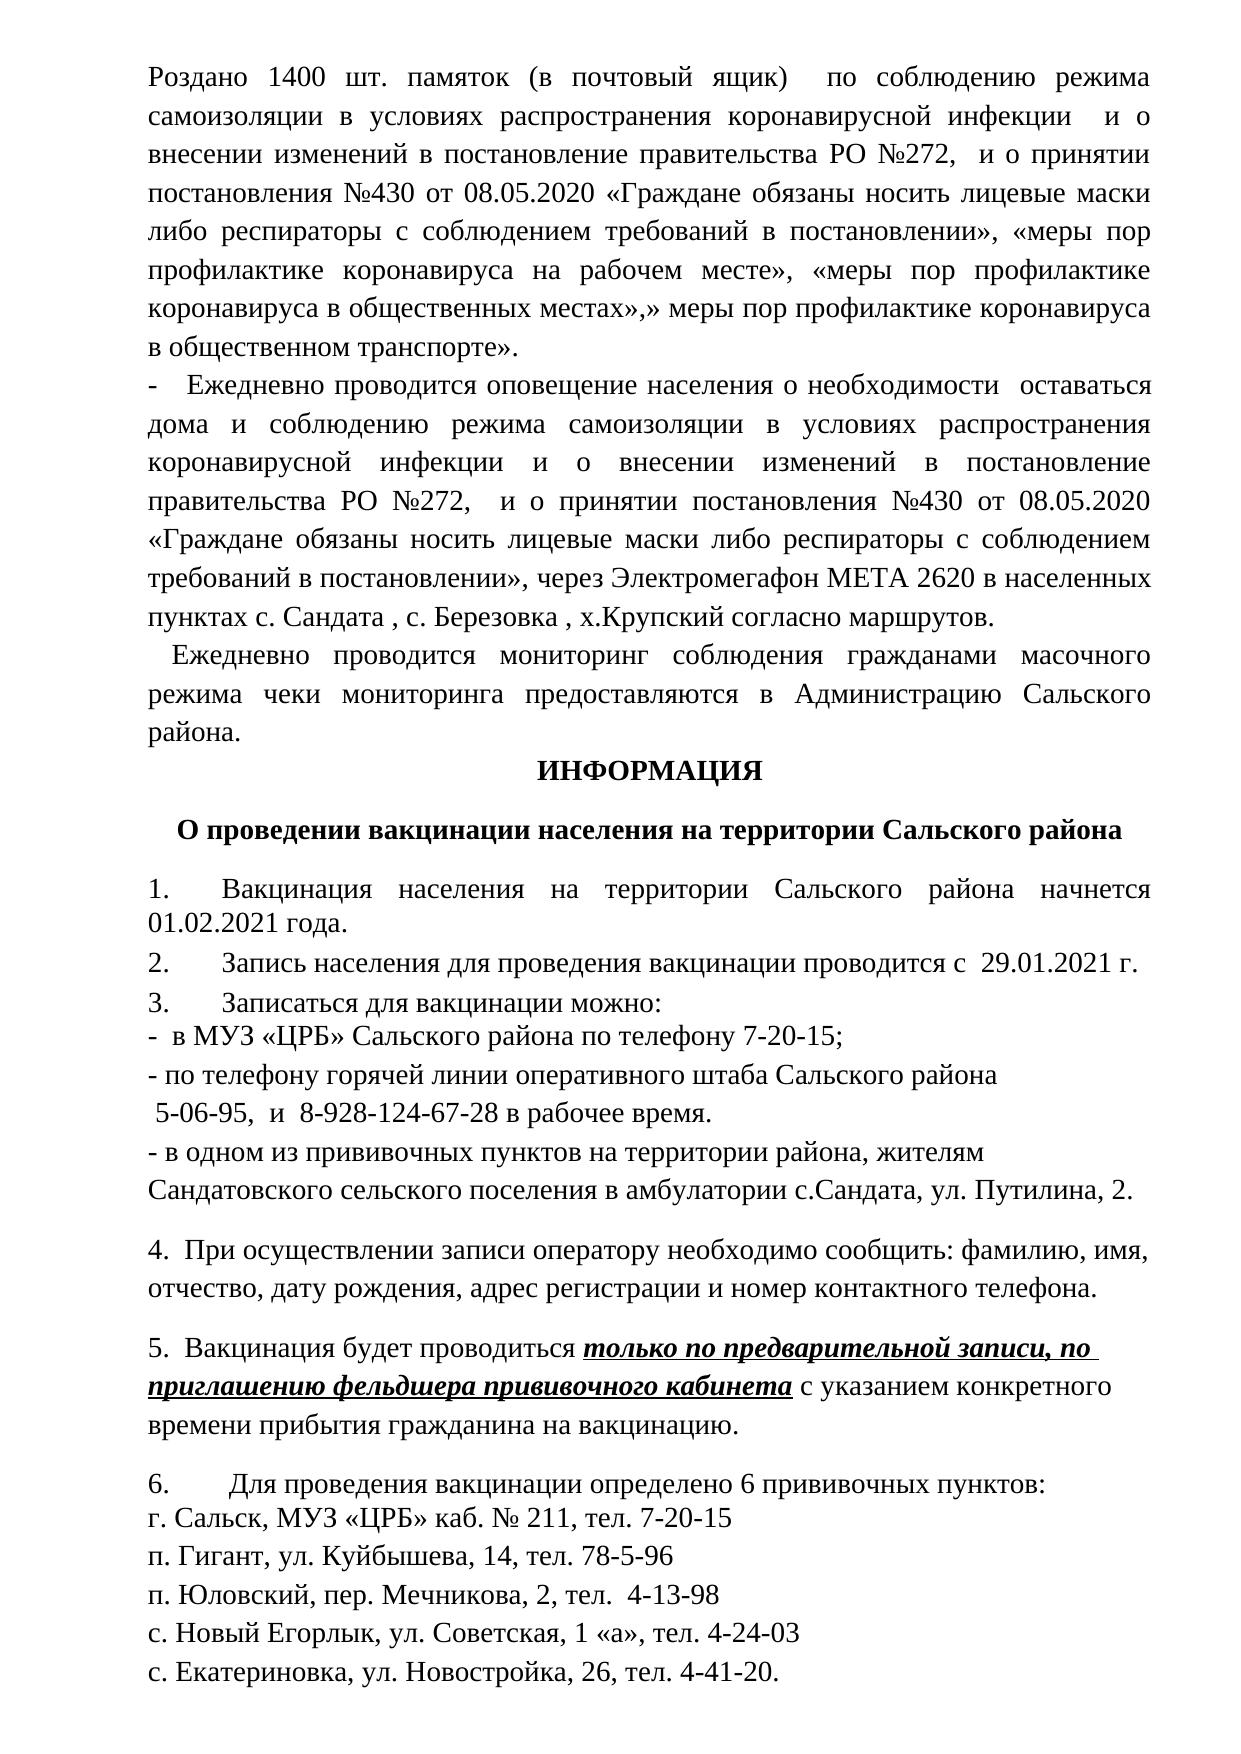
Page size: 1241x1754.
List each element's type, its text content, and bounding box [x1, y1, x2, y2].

text 4. При осуществлении записи оператору необходимо сообщить: фамилию, имя, отчество, дату рождения, адрес регистрации и номер контактного телефона. [148, 1232, 1152, 1304]
list г. Сальск, МУЗ «ЦРБ» каб. № 211, тел. 7-20-15 [148, 1500, 1152, 1533]
text 5. Вакцинация будет проводиться только по предварительной записи, по приглашению фельдшера прививочного кабинета с указанием конкретного времени прибытия гражданина на вакцинацию. [148, 1330, 1152, 1440]
list с. Екатериновка, ул. Новостройка, 26, тел. 4-41-20. [148, 1654, 1152, 1687]
text Ежедневно проводится мониторинг соблюдения гражданами масочного режима чеки мониторинга предоставляются в Администрацию Сальского района. [148, 637, 1152, 748]
list п. Гигант, ул. Куйбышева, 14, тел. 78-5-96 [148, 1538, 1152, 1572]
list п. Юловский, пер. Мечникова, 2, тел. 4-13-98 [148, 1577, 1152, 1610]
list - в МУЗ «ЦРБ» Сальского района по телефону 7-20-15; [148, 1018, 1152, 1052]
text О проведении вакцинации населения на территории Сальского района [148, 812, 1152, 846]
list 5-06-95, и 8-928-124-67-28 в рабочее время. [148, 1095, 1152, 1129]
list Записаться для вакцинации можно: [148, 985, 1152, 1018]
list - в одном из прививочных пунктов на территории района, жителям Сандатовского сельского поселения в амбулатории с.Сандата, ул. Путилина, 2. [148, 1134, 1152, 1206]
text Роздано 1400 шт. памяток (в почтовый ящик) по соблюдению режима самоизоляции в условиях распространения коронавирусной инфекции и о внесении изменений в постановление правительства РО №272, и о принятии постановления №430 от 08.05.2020 «Граждане обязаны носить лицевые маски либо респираторы с соблюдением требований в постановлении», «меры пор профилактике коронавируса на рабочем месте», «меры пор профилактике коронавируса в общественных местах»,» меры пор профилактике коронавируса в общественном транспорте». [148, 59, 1152, 362]
list с. Новый Егорлык, ул. Советская, 1 «а», тел. 4-24-03 [148, 1615, 1152, 1649]
list Для проведения вакцинации определено 6 прививочных пунктов: [148, 1466, 1152, 1500]
list Вакцинация населения на территории Сальского района начнется 01.02.2021 года. [148, 872, 1152, 939]
text - Ежедневно проводится оповещение населения о необходимости оставаться дома и соблюдению режима самоизоляции в условиях распространения коронавирусной инфекции и о внесении изменений в постановление правительства РО №272, и о принятии постановления №430 от 08.05.2020 «Граждане обязаны носить лицевые маски либо респираторы с соблюдением требований в постановлении», через Электромегафон МЕТА 2620 в населенных пунктах с. Сандата , с. Березовка , х.Крупский согласно маршрутов. [148, 367, 1152, 632]
list - по телефону горячей линии оперативного штаба Сальского района [148, 1057, 1152, 1090]
list Запись населения для проведения вакцинации проводится с 29.01.2021 г. [148, 945, 1152, 978]
text ИНФОРМАЦИЯ [148, 753, 1152, 786]
